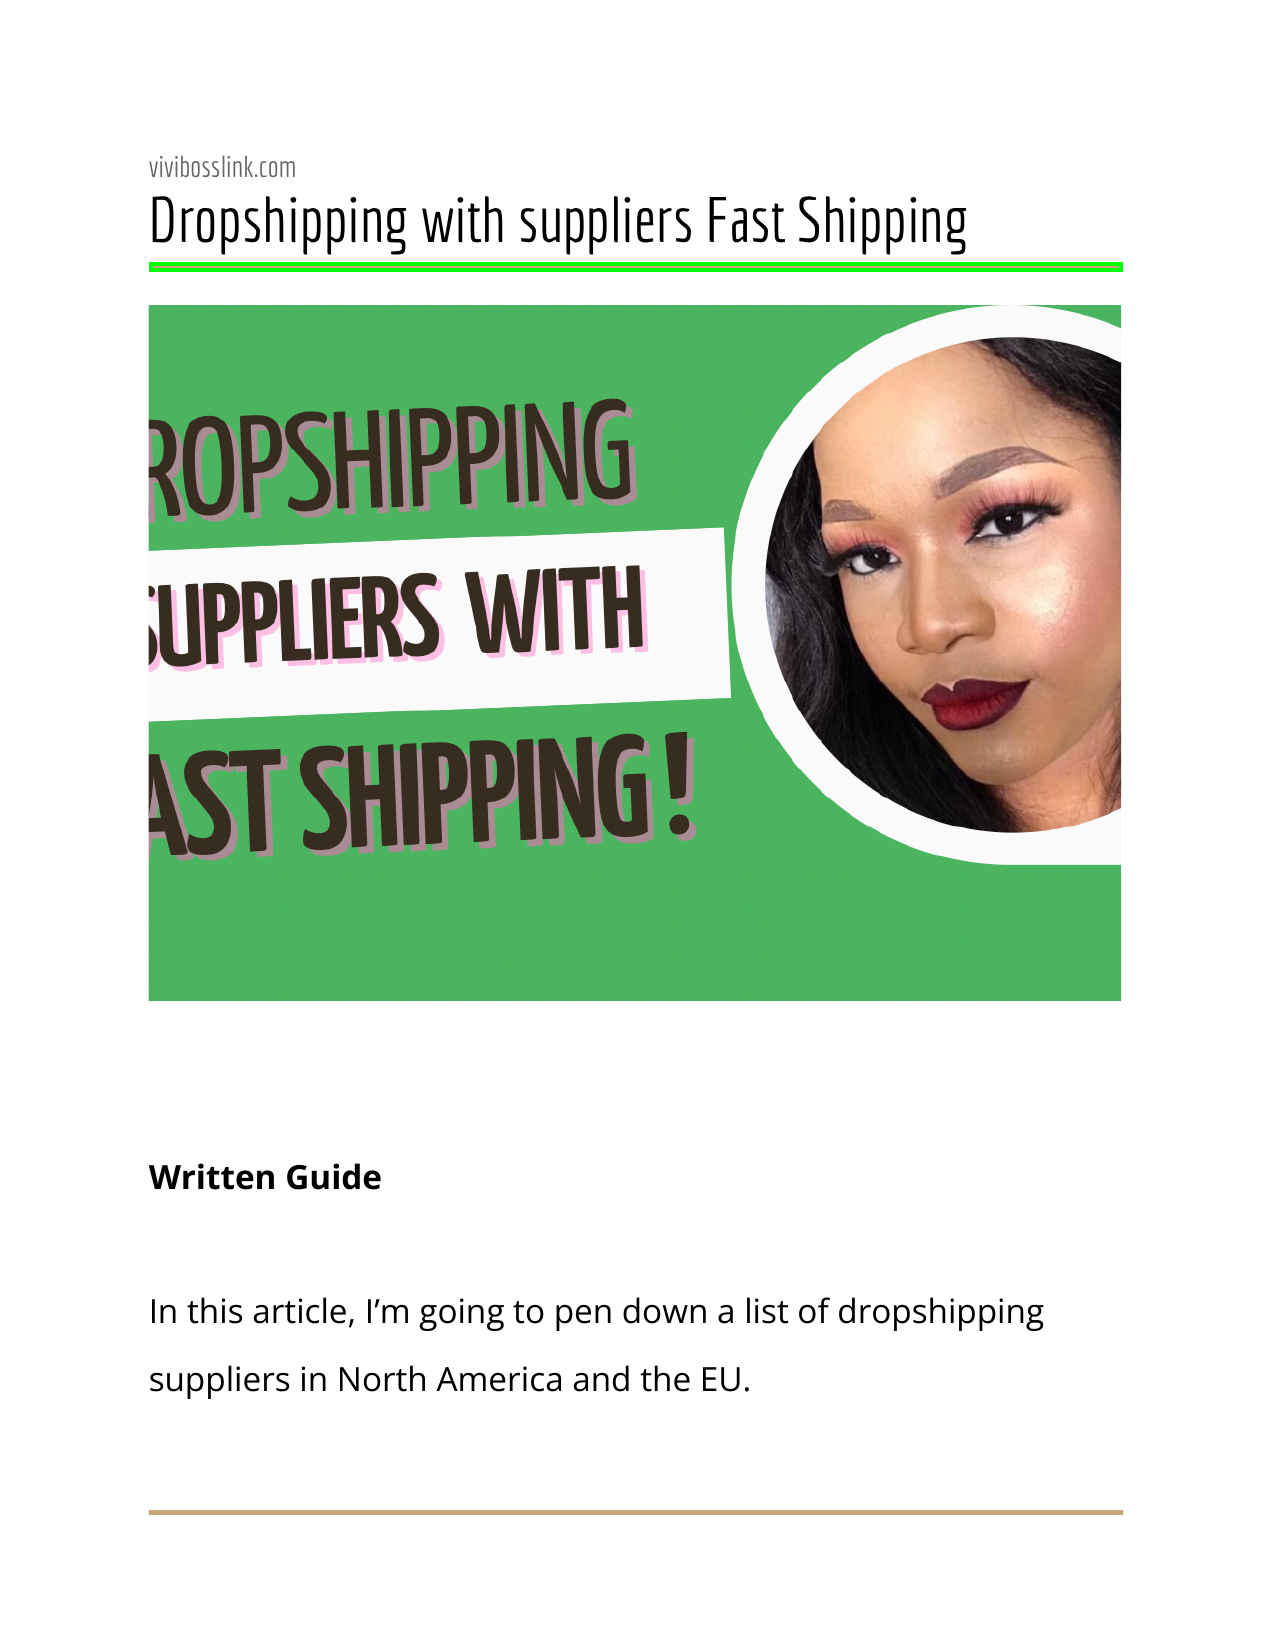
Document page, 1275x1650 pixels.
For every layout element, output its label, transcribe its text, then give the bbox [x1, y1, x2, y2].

text In this article, I’m going to pen down a list of dropshipping suppliers in North America and the EU. [148, 1288, 1125, 1401]
text vivibosslink.com [148, 150, 1125, 183]
subtitle Written Guide [148, 1154, 1125, 1199]
subtitle Dropshipping with suppliers Fast Shipping [148, 183, 1125, 255]
picture [148, 1510, 1124, 1515]
picture [148, 305, 1122, 1001]
